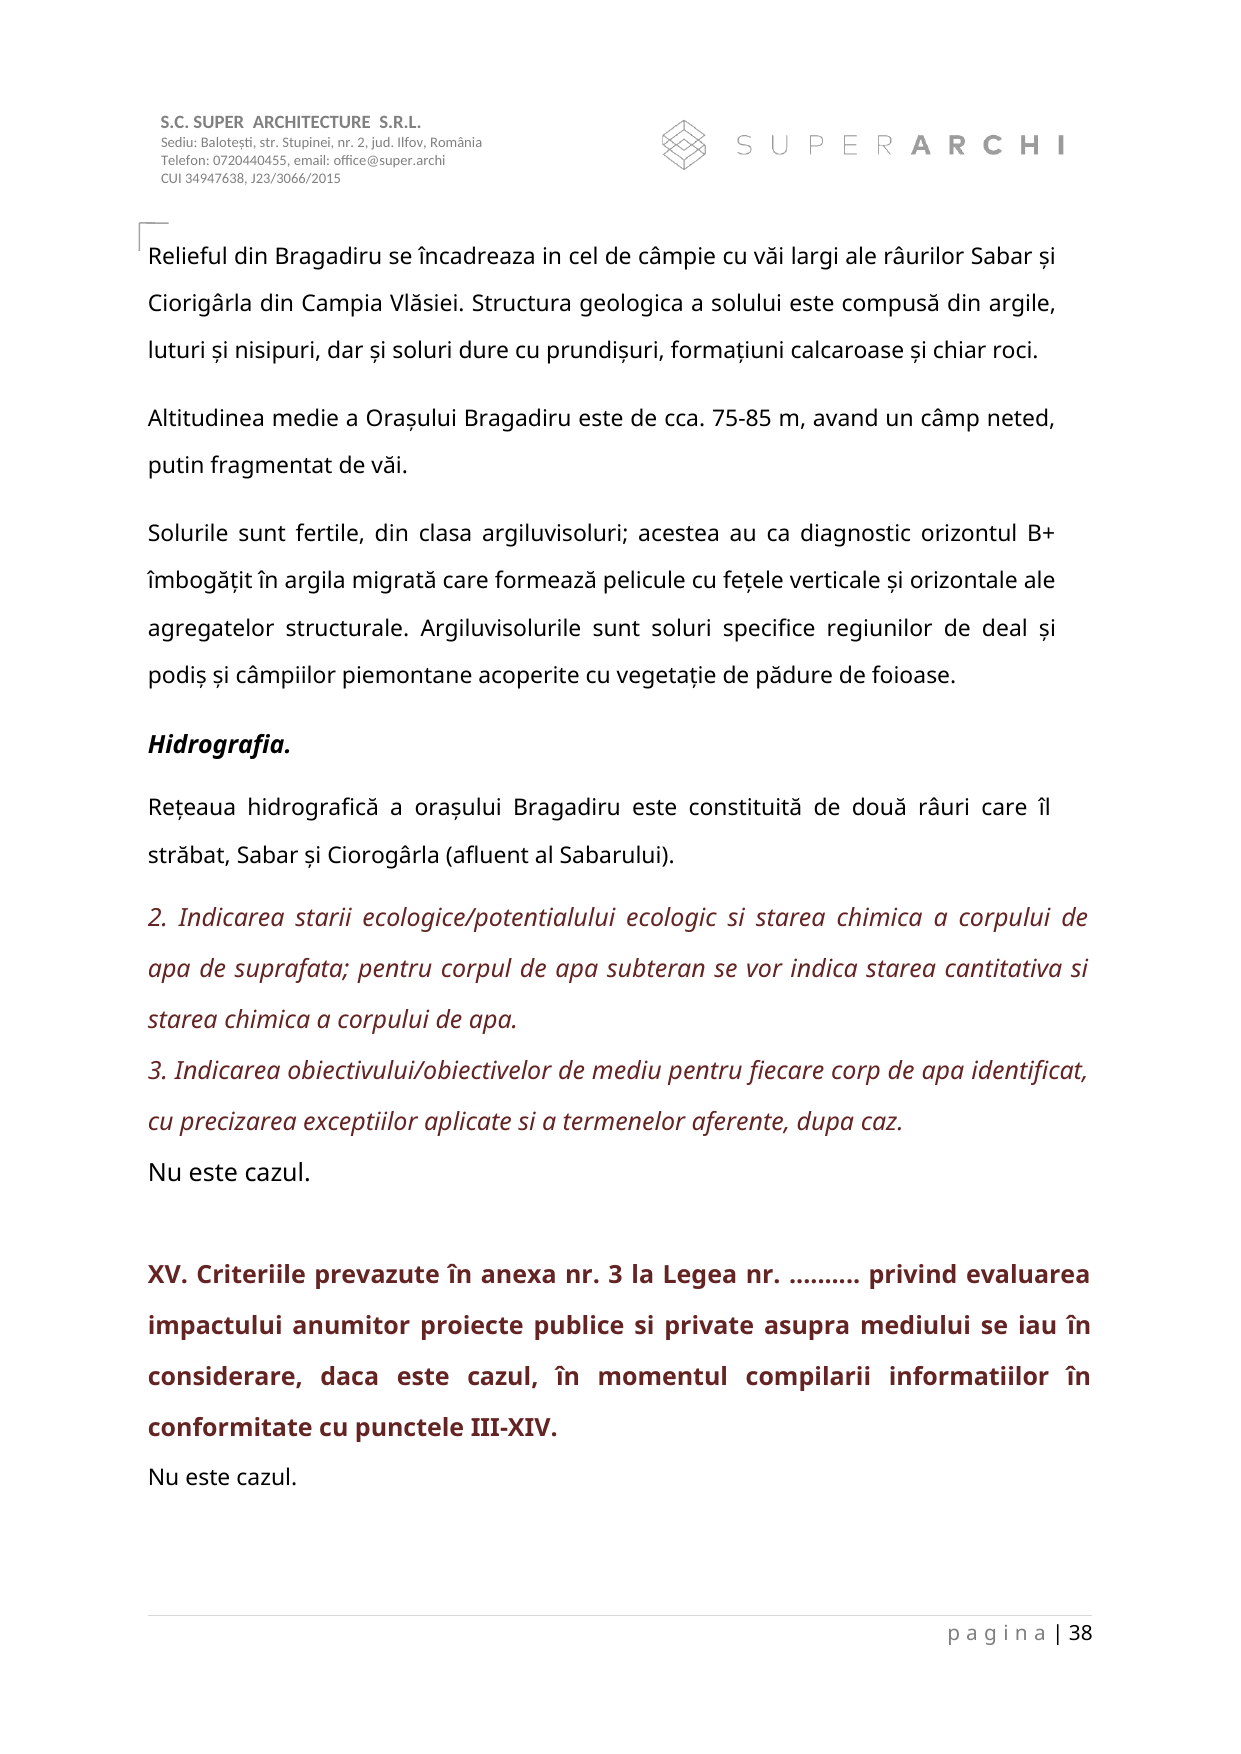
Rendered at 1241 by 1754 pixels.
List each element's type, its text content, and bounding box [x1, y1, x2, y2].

text Hidrografia. [148, 727, 1052, 761]
text FLORIAN DONA [632, 105, 1074, 186]
list 3. Indicarea obiectivului/obiectivelor de mediu pentru fiecare corp de apa identificat, cu precizarea exceptiilor aplicate si a termenelor aferente, dupa caz. [148, 1053, 1092, 1138]
list XV. Criteriile prevazute în anexa nr. 3 la Legea nr. .......... privind evaluarea impactului anumitor proiecte publice si private asupra mediului se iau în considerare, daca este cazul, în momentul compilarii informatiilor în conformitate cu punctele III-XIV. [148, 1257, 1092, 1444]
list 2. Indicarea starii ecologice/potentialului ecologic si starea chimica a corpului de apa de suprafata; pentru corpul de apa subteran se vor indica starea cantitativa si starea chimica a corpului de apa. [148, 899, 1092, 1036]
text Rețeaua hidrografică a orașului Bragadiru este constituită de două râuri care îl străbat, Sabar și Ciorogârla (afluent al Sabarului). [148, 791, 1052, 870]
list Nu este cazul. [148, 1461, 1092, 1492]
text Altitudinea medie a Orașului Bragadiru este de cca. 75-85 m, avand un câmp neted, putin fragmentat de văi. [148, 402, 1057, 480]
list Nu este cazul. [148, 1155, 1092, 1189]
text Relieful din Bragadiru se încadreaza in cel de câmpie cu văi largi ale râurilor Sabar și Ciorigârla din Campia Vlăsiei. Structura geologica a solului este compusă din argile, luturi și nisipuri, dar și soluri dure cu prundișuri, formațiuni calcaroase și chiar roci. [148, 239, 1057, 365]
text Solurile sunt fertile, din clasa argiluvisoluri; acestea au ca diagnostic orizontul B+ îmbogățit în argila migrată care formează pelicule cu fețele verticale și orizontale ale agregatelor structurale. Argiluvisolurile sunt soluri specifice regiunilor de deal și podiș și câmpiilor piemontane acoperite cu vegetație de pădure de foioase. [148, 517, 1057, 690]
